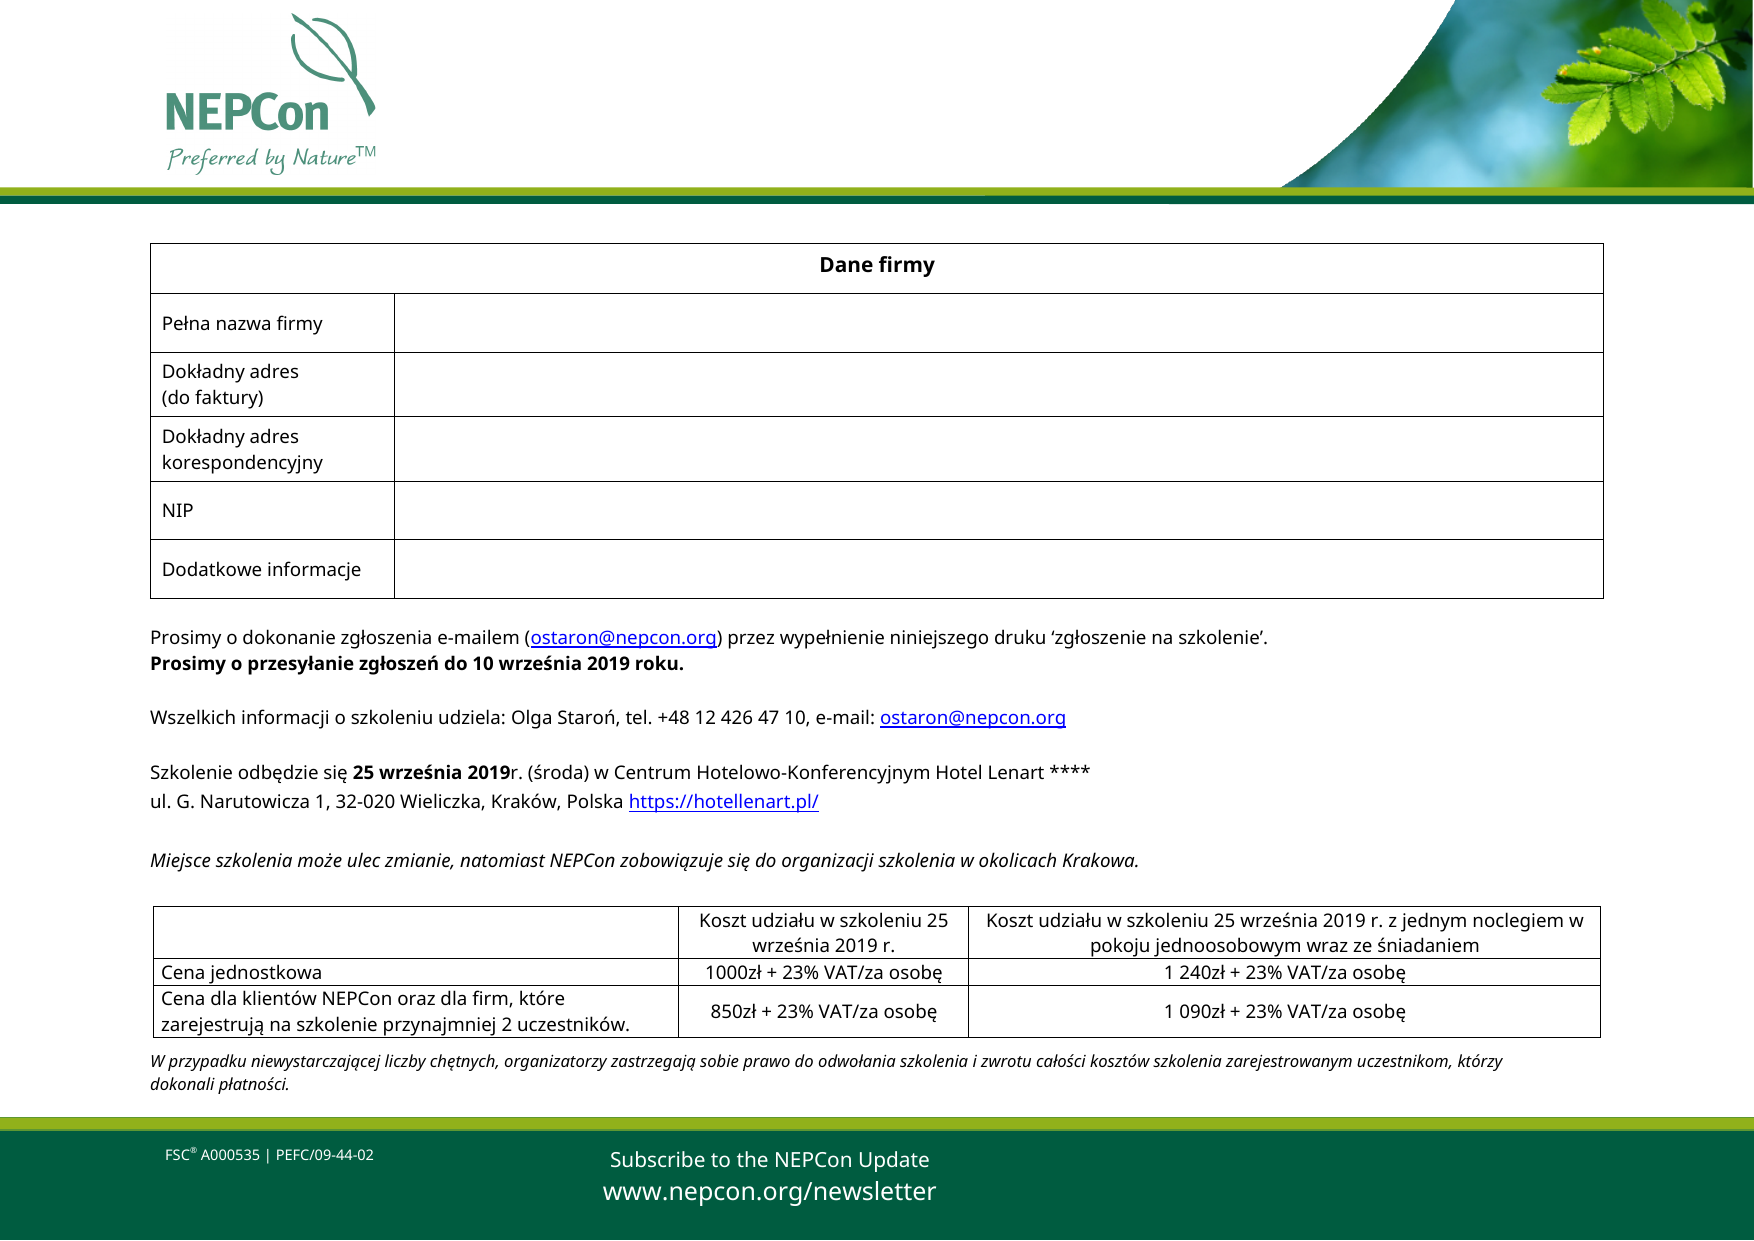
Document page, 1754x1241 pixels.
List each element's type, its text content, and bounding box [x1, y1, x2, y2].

table_cell [395, 540, 1603, 598]
table_header [154, 907, 678, 958]
table_cell 1 240zł + 23% VAT/za osobę [969, 959, 1600, 984]
table_cell [395, 294, 1603, 352]
table_cell NIP [151, 482, 394, 539]
text Miejsce szkolenia może ulec zmianie, natomiast NEPCon zobowiązuje się do organizacji szkolenia w okolicach Krakowa. [150, 847, 1535, 873]
table_cell 850zł + 23% VAT/za osobę [679, 986, 968, 1037]
text ul. G. Narutowicza 1, 32-020 Wieliczka, Kraków, Polska https://hotellenart.pl/ [150, 789, 1535, 814]
table_header Dane firmy [151, 244, 1603, 293]
table_header Koszt udziału w szkoleniu 25 września 2019 r. z jednym noclegiem w pokoju jednoosobowym wraz ze śniadaniem [969, 907, 1600, 958]
picture [528, 0, 1753, 187]
table_cell Dodatkowe informacje [151, 540, 394, 598]
text W przypadku niewystarczającej liczby chętnych, organizatorzy zastrzegają sobie prawo do odwołania szkolenia i zwrotu całości kosztów szkolenia zarejestrowanym uczestnikom, którzy dokonali płatności. [150, 1050, 1535, 1096]
text Wszelkich informacji o szkoleniu udziela: Olga Staroń, tel. +48 12 426 47 10, e-mail: ostaron@nepcon.org [150, 705, 1535, 730]
table_cell 1000zł + 23% VAT/za osobę [679, 959, 968, 984]
table_cell [395, 353, 1603, 416]
table_cell Dokładny adres (do faktury) [151, 353, 394, 416]
text Szkolenie odbędzie się 25 września 2019r. (środa) w Centrum Hotelowo-Konferencyjnym Hotel Lenart **** [150, 759, 1535, 785]
table_cell Pełna nazwa firmy [151, 294, 394, 352]
table_cell Cena dla klientów NEPCon oraz dla firm, które zarejestrują na szkolenie przynajmniej 2 uczestników. [154, 986, 678, 1037]
table_cell Cena jednostkowa [154, 959, 678, 984]
table_cell Dokładny adres korespondencyjny [151, 417, 394, 481]
table_cell 1 090zł + 23% VAT/za osobę [969, 986, 1600, 1037]
table_cell [395, 417, 1603, 481]
text Prosimy o przesyłanie zgłoszeń do 10 września 2019 roku. [150, 650, 1604, 675]
picture [166, 13, 376, 175]
table_cell [395, 482, 1603, 539]
text Prosimy o dokonanie zgłoszenia e-mailem (ostaron@nepcon.org) przez wypełnienie niniejszego druku ‘zgłoszenie na szkolenie’. [150, 624, 1604, 650]
table_header Koszt udziału w szkoleniu 25 września 2019 r. [679, 907, 968, 958]
